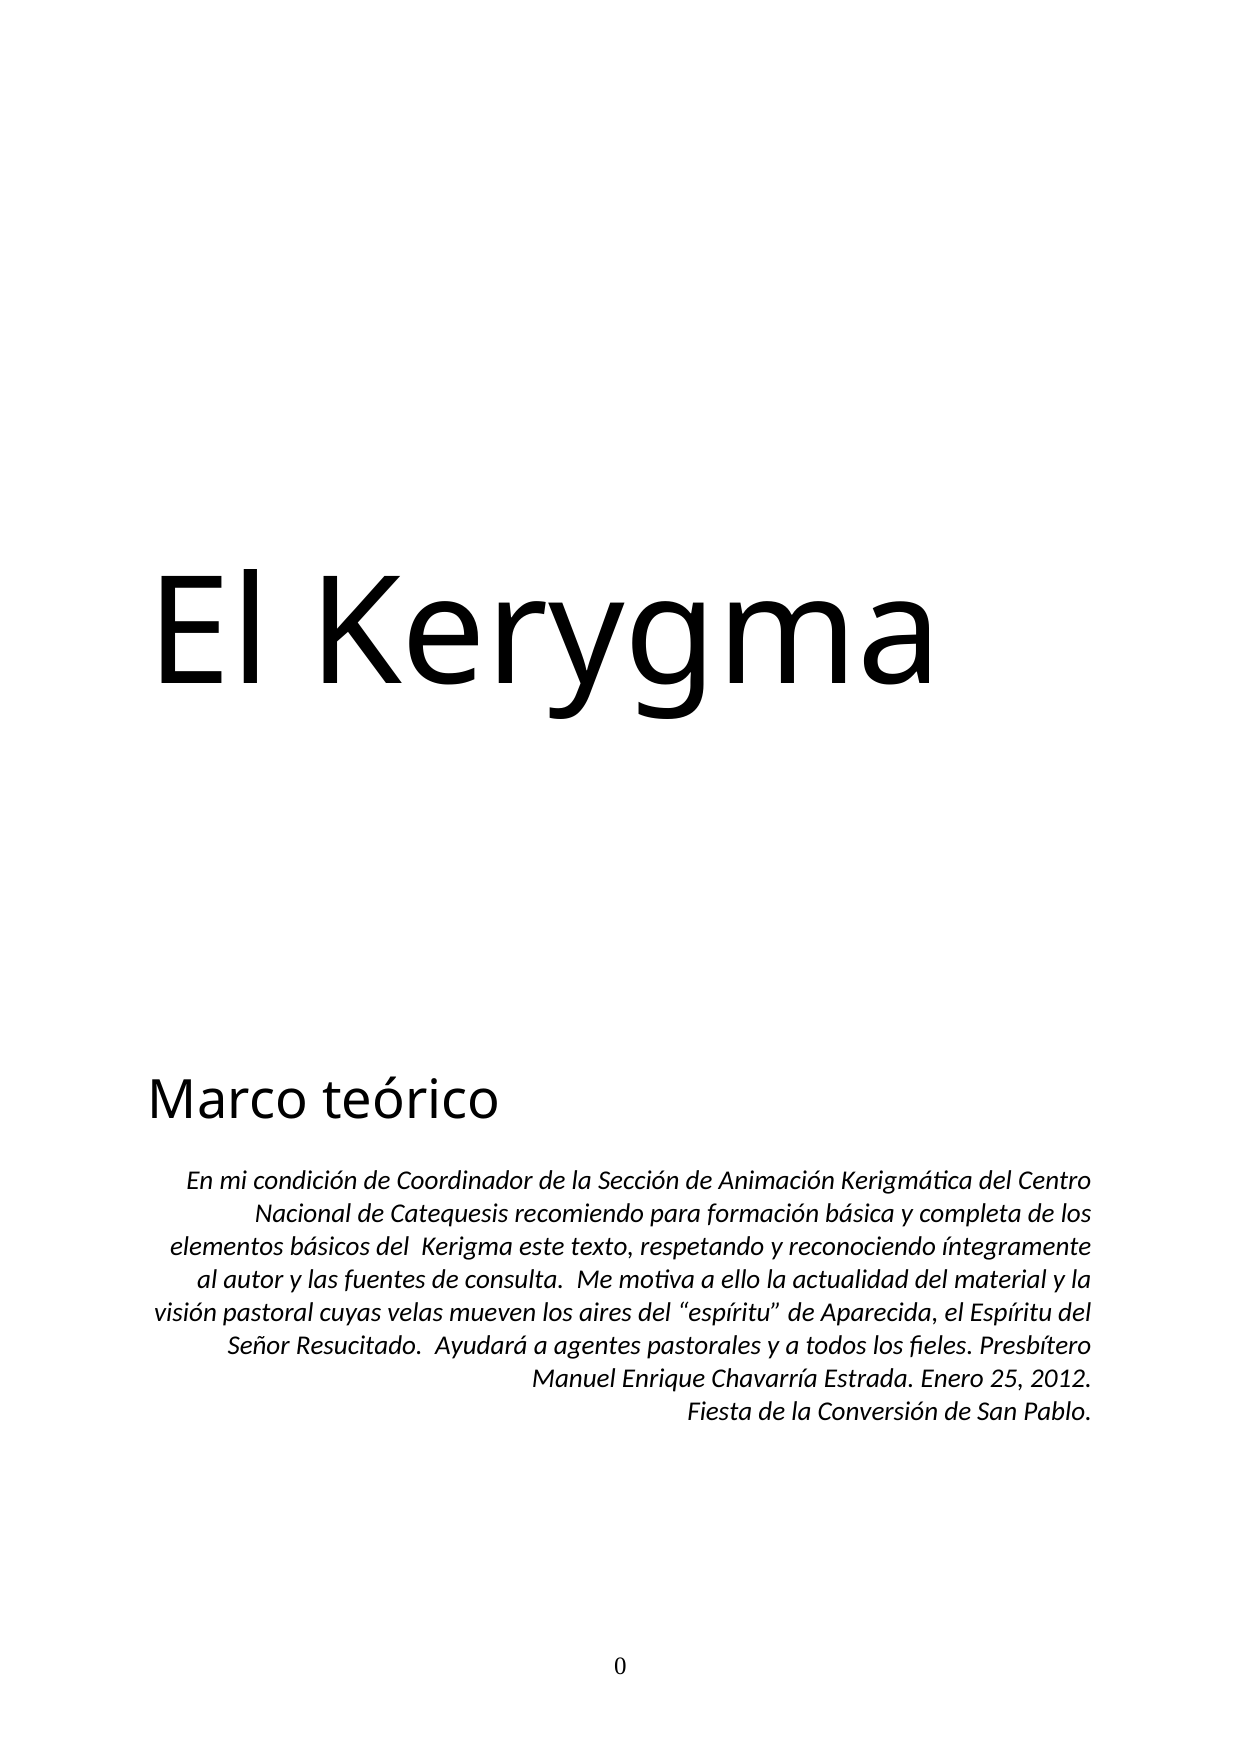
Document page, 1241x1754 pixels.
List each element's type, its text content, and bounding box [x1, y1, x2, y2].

text El Kerygma [148, 523, 1092, 727]
text Fiesta de la Conversión de San Pablo. [148, 1394, 1092, 1427]
text Marco teórico [148, 1060, 1092, 1134]
text En mi condición de Coordinador de la Sección de Animación Kerigmática del Centro Nacional de Catequesis recomiendo para formación básica y completa de los elementos básicos del Kerigma este texto, respetando y reconociendo íntegramente al autor y las fuentes de consulta. Me motiva a ello la actualidad del material y la visión pastoral cuyas velas mueven los aires del “espíritu” de Aparecida, el Espíritu del Señor Resucitado. Ayudará a agentes pastorales y a todos los fieles. Presbítero Manuel Enrique Chavarría Estrada. Enero 25, 2012. [148, 1163, 1092, 1394]
